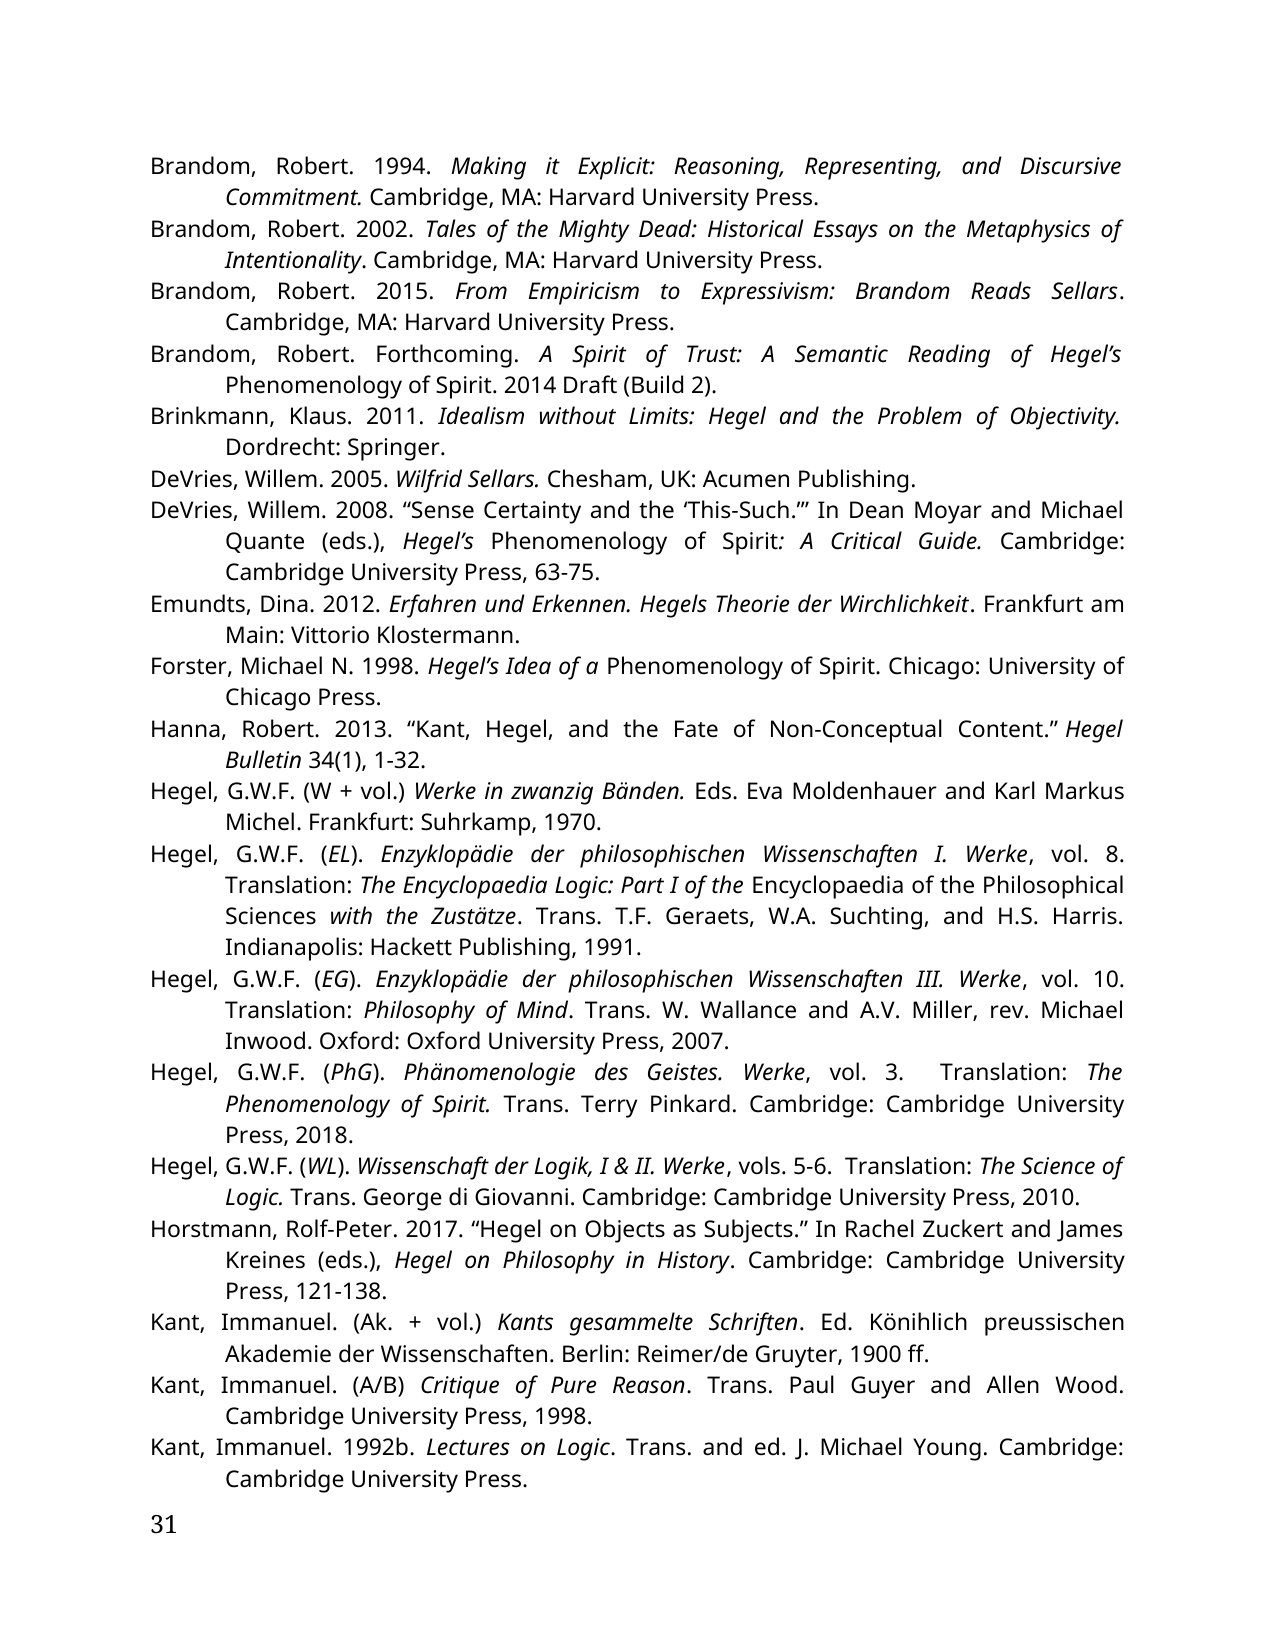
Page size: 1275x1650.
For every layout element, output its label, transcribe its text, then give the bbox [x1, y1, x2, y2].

text DeVries, Willem. 2008. “Sense Certainty and the ‘This-Such.’” In Dean Moyar and Michael Quante (eds.), Hegel’s Phenomenology of Spirit: A Critical Guide. Cambridge: Cambridge University Press, 63-75. [150, 494, 1125, 587]
text Kant, Immanuel. (Ak. + vol.) Kants gesammelte Schriften. Ed. Könihlich preussischen Akademie der Wissenschaften. Berlin: Reimer/de Gruyter, 1900 ff. [150, 1306, 1125, 1369]
text Brinkmann, Klaus. 2011. Idealism without Limits: Hegel and the Problem of Objectivity. Dordrecht: Springer. [150, 400, 1125, 462]
text Horstmann, Rolf-Peter. 2017. “Hegel on Objects as Subjects.” In Rachel Zuckert and James Kreines (eds.), Hegel on Philosophy in History. Cambridge: Cambridge University Press, 121-138. [150, 1212, 1125, 1306]
text Hegel, G.W.F. (EG). Enzyklopädie der philosophischen Wissenschaften III. Werke, vol. 10. Translation: Philosophy of Mind. Trans. W. Wallance and A.V. Miller, rev. Michael Inwood. Oxford: Oxford University Press, 2007. [150, 962, 1125, 1056]
text DeVries, Willem. 2005. Wilfrid Sellars. Chesham, UK: Acumen Publishing. [150, 462, 1125, 494]
text Hanna, Robert. 2013. “Kant, Hegel, and the Fate of Non-Conceptual Content.” Hegel Bulletin 34(1), 1-32. [150, 712, 1125, 775]
text Hegel, G.W.F. (EL). Enzyklopädie der philosophischen Wissenschaften I. Werke, vol. 8. Translation: The Encyclopaedia Logic: Part I of the Encyclopaedia of the Philosophical Sciences with the Zustätze. Trans. T.F. Geraets, W.A. Suchting, and H.S. Harris. Indianapolis: Hackett Publishing, 1991. [150, 837, 1125, 962]
text Brandom, Robert. 2002. Tales of the Mighty Dead: Historical Essays on the Metaphysics of Intentionality. Cambridge, MA: Harvard University Press. [150, 212, 1125, 275]
text Brandom, Robert. 2015. From Empiricism to Expressivism: Brandom Reads Sellars. Cambridge, MA: Harvard University Press. [150, 275, 1125, 337]
text Kant, Immanuel. 1992b. Lectures on Logic. Trans. and ed. J. Michael Young. Cambridge: Cambridge University Press. [150, 1431, 1125, 1494]
text Emundts, Dina. 2012. Erfahren und Erkennen. Hegels Theorie der Wirchlichkeit. Frankfurt am Main: Vittorio Klostermann. [150, 587, 1125, 650]
text Hegel, G.W.F. (PhG). Phänomenologie des Geistes. Werke, vol. 3. Translation: The Phenomenology of Spirit. Trans. Terry Pinkard. Cambridge: Cambridge University Press, 2018. [150, 1056, 1125, 1150]
text Kant, Immanuel. (A/B) Critique of Pure Reason. Trans. Paul Guyer and Allen Wood. Cambridge University Press, 1998. [150, 1369, 1125, 1431]
text Hegel, G.W.F. (W + vol.) Werke in zwanzig Bänden. Eds. Eva Moldenhauer and Karl Markus Michel. Frankfurt: Suhrkamp, 1970. [150, 775, 1125, 837]
text Forster, Michael N. 1998. Hegel’s Idea of a Phenomenology of Spirit. Chicago: University of Chicago Press. [150, 650, 1125, 712]
text Hegel, G.W.F. (WL). Wissenschaft der Logik, I & II. Werke, vols. 5-6. Translation: The Science of Logic. Trans. George di Giovanni. Cambridge: Cambridge University Press, 2010. [150, 1150, 1125, 1212]
text Brandom, Robert. 1994. Making it Explicit: Reasoning, Representing, and Discursive Commitment. Cambridge, MA: Harvard University Press. [150, 150, 1125, 212]
text Brandom, Robert. Forthcoming. A Spirit of Trust: A Semantic Reading of Hegel’s Phenomenology of Spirit. 2014 Draft (Build 2). [150, 337, 1125, 400]
